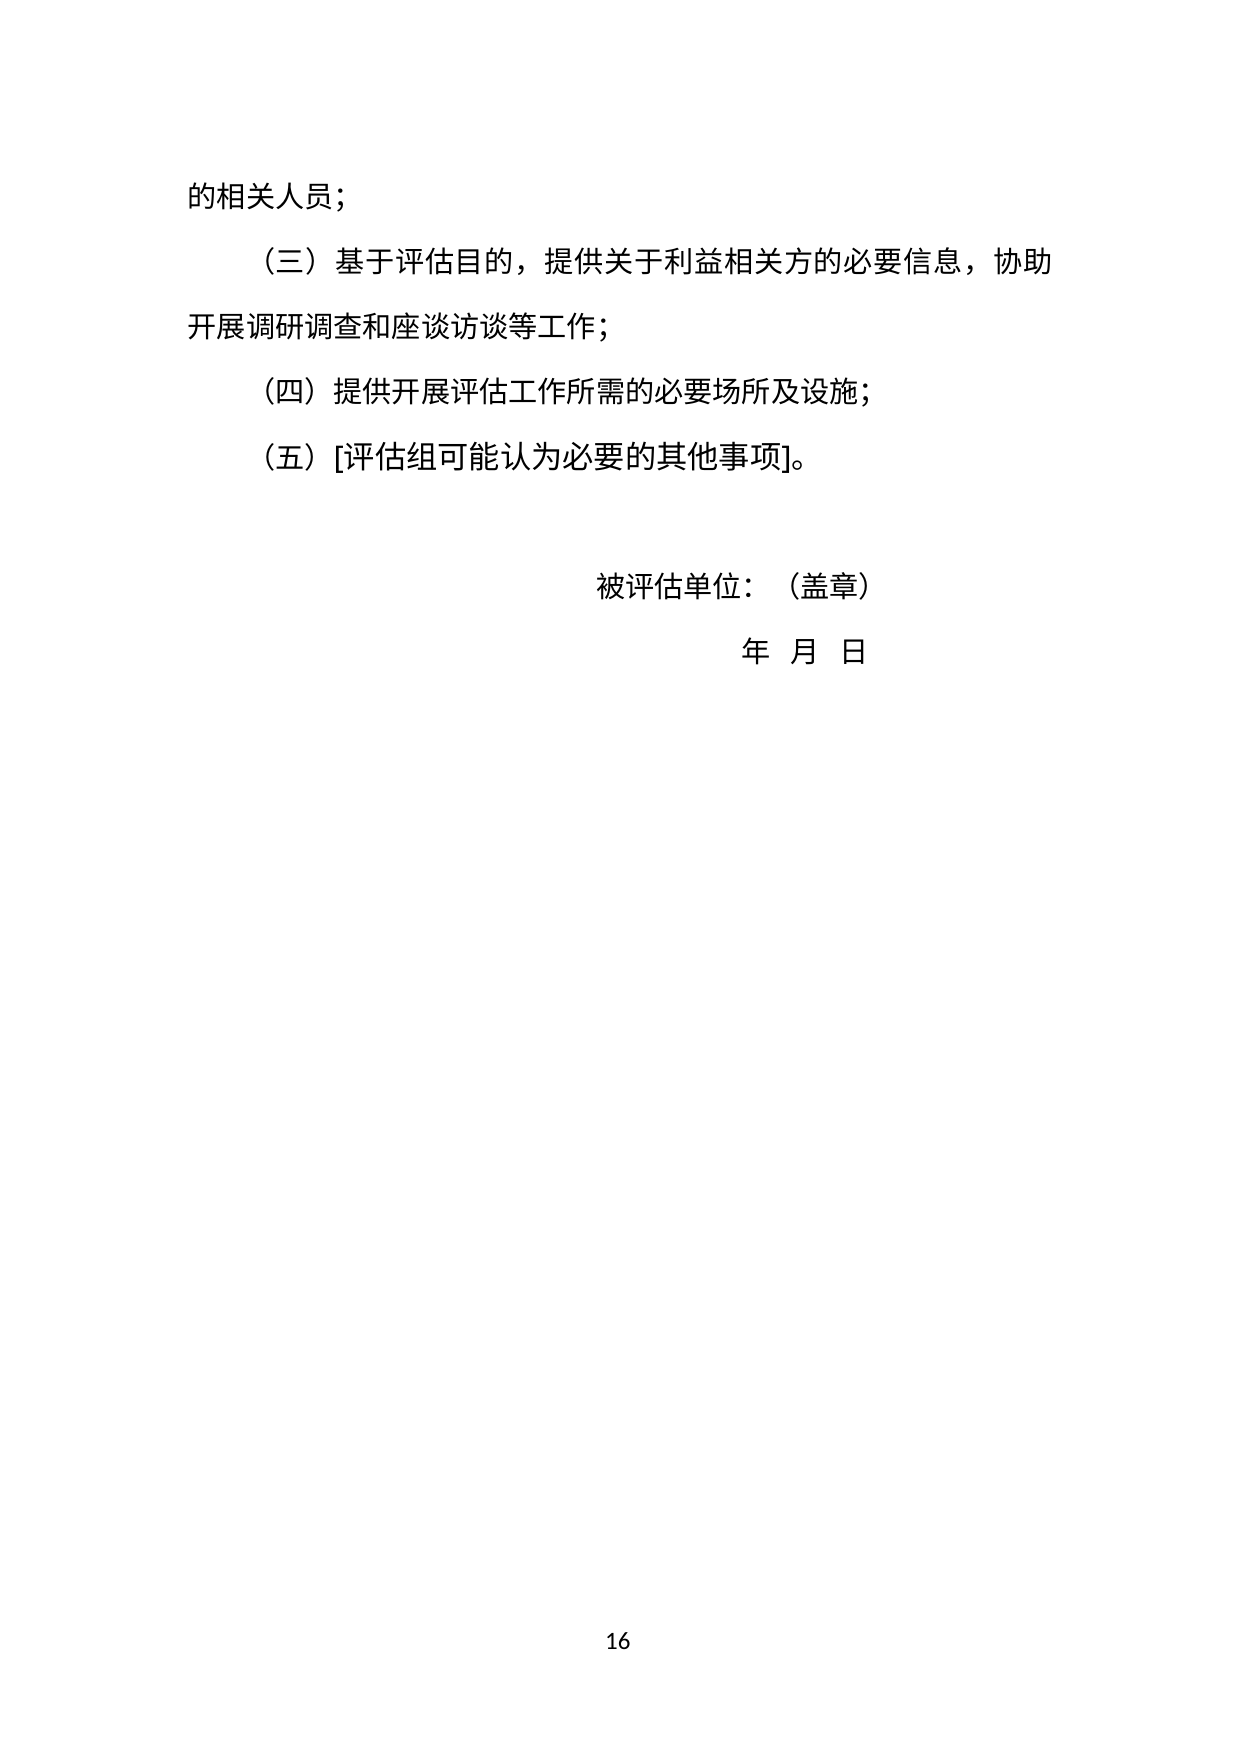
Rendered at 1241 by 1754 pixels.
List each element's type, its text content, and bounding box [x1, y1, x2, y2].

text （三）基于评估目的，提供关于利益相关方的必要信息，协助开展调研调查和座谈访谈等工作； [187, 227, 1053, 357]
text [187, 162, 1053, 227]
text 年 月 日 [187, 617, 1053, 682]
text 被评估单位：（盖章） [187, 552, 1053, 617]
text （四）提供开展评估工作所需的必要场所及设施； [187, 357, 1053, 422]
text （五）[评估组可能认为必要的其他事项]。 [187, 422, 1053, 487]
